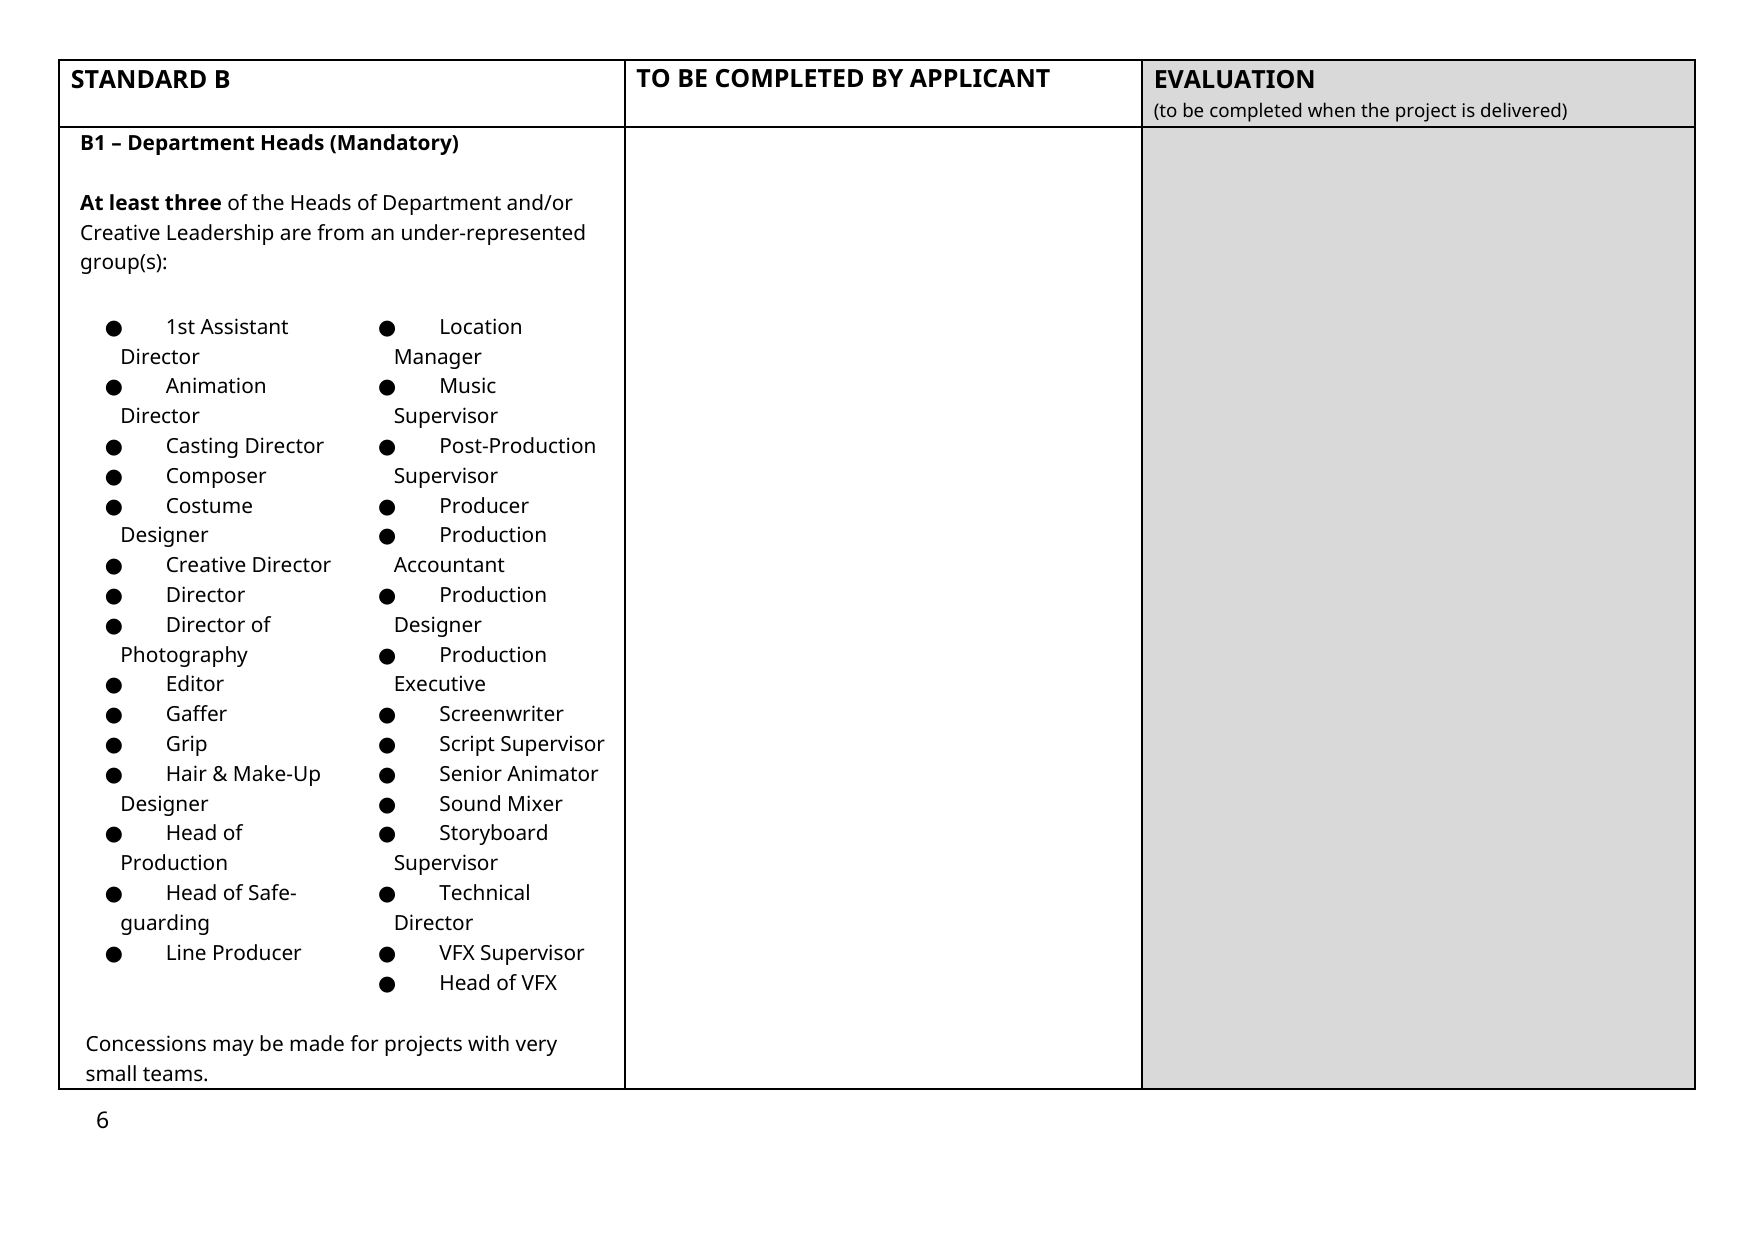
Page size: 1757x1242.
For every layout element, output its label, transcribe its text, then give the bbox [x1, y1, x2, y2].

table_cell B1 – Department Heads (Mandatory) At least three of the Heads of Department and/or Creative Leadership are from an under-represented group(s): Concessions may be made for projects with very small teams. If a role does not fall under any of the titles above and/or if there is a role of equal prominence to that of a Head of Department that addresses under-representation in a meaningful way, this can be outlined here. [60, 128, 624, 1088]
table_cell [1143, 128, 1694, 1088]
table_cell TO BE COMPLETED BY APPLICANT [626, 61, 1141, 126]
table_cell STANDARD B [60, 61, 624, 126]
table_cell EVALUATION (to be completed when the project is delivered) [1143, 61, 1694, 126]
table_cell [626, 128, 1141, 1088]
